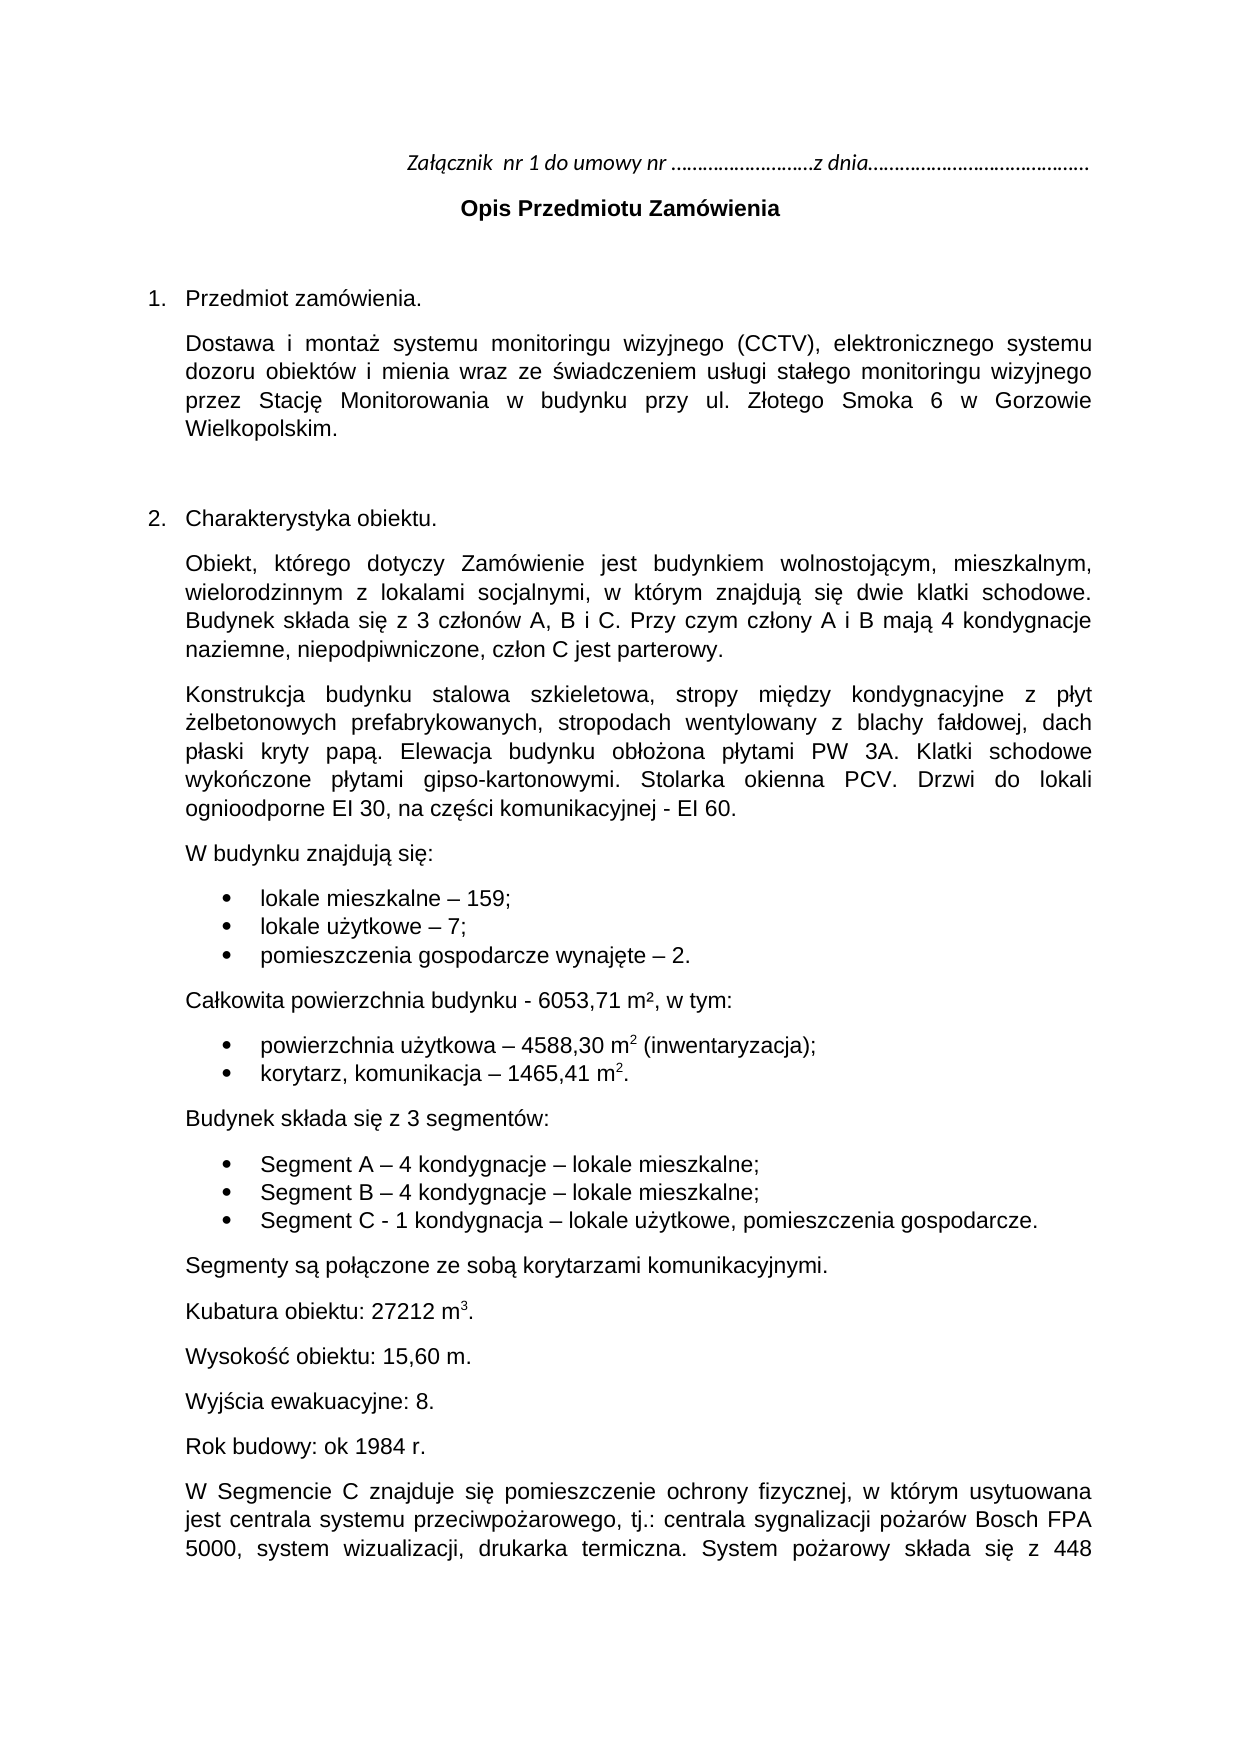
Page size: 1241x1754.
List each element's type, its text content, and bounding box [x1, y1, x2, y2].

text Dostawa i montaż systemu monitoringu wizyjnego (CCTV), elektronicznego systemu dozoru obiektów i mienia wraz ze świadczeniem usługi stałego monitoringu wizyjnego przez Stację Monitorowania w budynku przy ul. Złotego Smoka 6 w Gorzowie Wielkopolskim. [185, 330, 1093, 441]
text Budynek składa się z 3 segmentów: [185, 1105, 1093, 1132]
list Segment C - 1 kondygnacja – lokale użytkowe, pomieszczenia gospodarcze. [223, 1207, 1093, 1234]
text Opis Przedmiotu Zamówienia [148, 194, 1093, 221]
text Konstrukcja budynku stalowa szkieletowa, stropy między kondygnacyjne z płyt żelbetonowych prefabrykowanych, stropodach wentylowany z blachy fałdowej, dach płaski kryty papą. Elewacja budynku obłożona płytami PW 3A. Klatki schodowe wykończone płytami gipso-kartonowymi. Stolarka okienna PCV. Drzwi do lokali ognioodporne EI 30, na części komunikacyjnej - EI 60. [185, 681, 1093, 821]
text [185, 1478, 1093, 1561]
list Segment A – 4 kondygnacje – lokale mieszkalne; [223, 1151, 1093, 1177]
list korytarz, komunikacja – 1465,41 m2. [223, 1060, 1093, 1087]
text Wysokość obiektu: 15,60 m. [185, 1343, 1093, 1369]
list Przedmiot zamówienia. [148, 285, 1093, 311]
list Segment B – 4 kondygnacje – lokale mieszkalne; [223, 1179, 1093, 1205]
text Kubatura obiektu: 27212 m3. [185, 1298, 1093, 1324]
text Całkowita powierzchnia budynku - 6053,71 m², w tym: [185, 987, 1093, 1013]
text Załącznik nr 1 do umowy nr ………………………z dnia…………………………………… [148, 148, 1093, 176]
text Rok budowy: ok 1984 r. [185, 1433, 1093, 1459]
list lokale mieszkalne – 159; [223, 885, 1093, 911]
text Wyjścia ewakuacyjne: 8. [185, 1388, 1093, 1414]
list lokale użytkowe – 7; [223, 913, 1093, 939]
list powierzchnia użytkowa – 4588,30 m2 (inwentaryzacja); [223, 1032, 1093, 1058]
text Obiekt, którego dotyczy Zamówienie jest budynkiem wolnostojącym, mieszkalnym, wielorodzinnym z lokalami socjalnymi, w którym znajdują się dwie klatki schodowe. Budynek składa się z 3 członów A, B i C. Przy czym człony A i B mają 4 kondygnacje naziemne, niepodpiwniczone, człon C jest parterowy. [185, 550, 1093, 662]
text Segmenty są połączone ze sobą korytarzami komunikacyjnymi. [185, 1252, 1093, 1279]
text W budynku znajdują się: [185, 840, 1093, 866]
list Charakterystyka obiektu. [148, 505, 1093, 532]
list pomieszczenia gospodarcze wynajęte – 2. [223, 942, 1093, 968]
